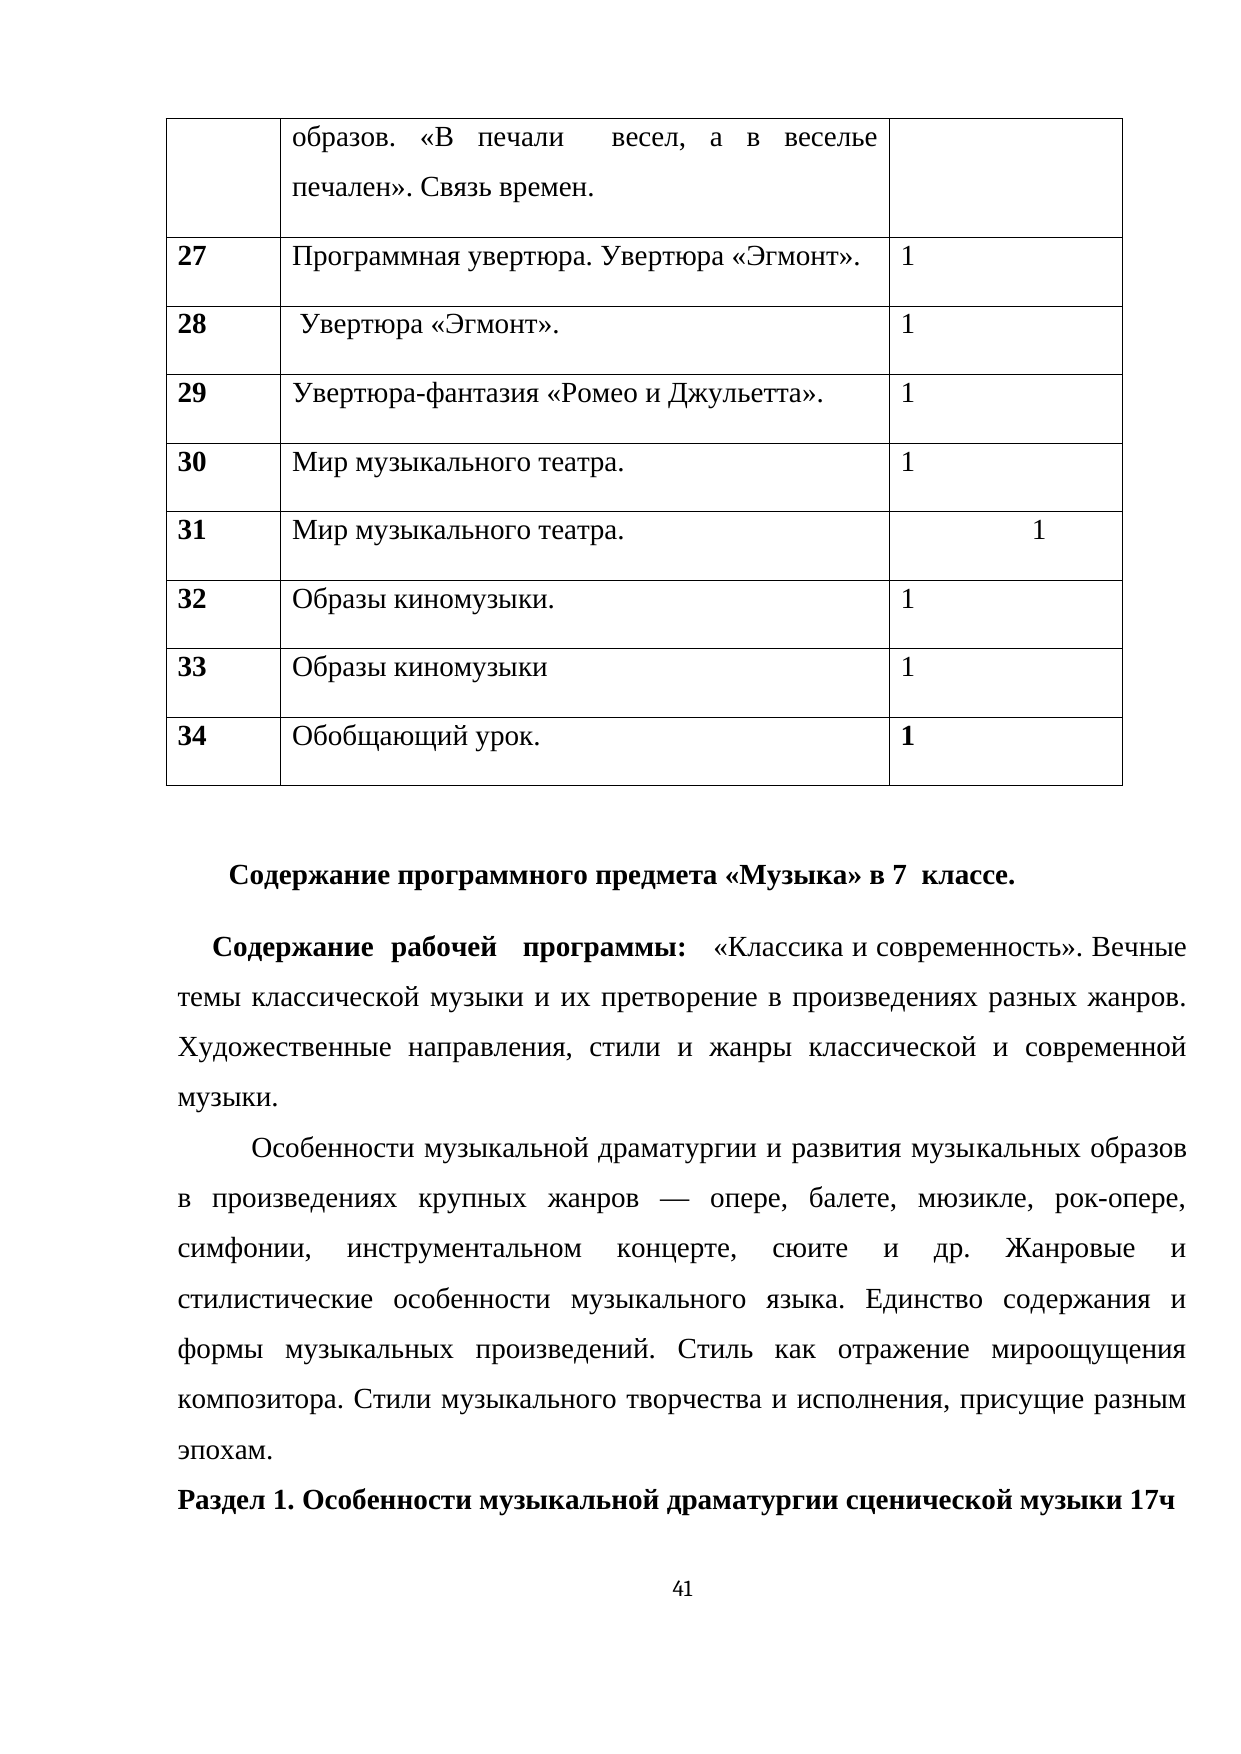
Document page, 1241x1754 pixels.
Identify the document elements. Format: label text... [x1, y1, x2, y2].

table_cell 1 [890, 119, 1122, 237]
table_cell 32 [167, 581, 280, 648]
table_cell 1 [890, 307, 1122, 374]
table_cell Образы киномузыки [281, 649, 889, 717]
text Содержание программного предмета «Музыка» в 7 классе. [177, 857, 1187, 891]
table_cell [281, 119, 889, 237]
table_cell 27 [167, 238, 280, 306]
text Раздел 1. Особенности музыкальной драматургии сценической музыки 17ч [177, 1482, 1187, 1516]
table_cell 30 [167, 444, 280, 511]
table_cell 1 [890, 238, 1122, 306]
table_cell 1 [890, 444, 1122, 511]
table_cell 31 [167, 512, 280, 580]
table_cell 33 [167, 649, 280, 717]
table_cell 1 [890, 512, 1122, 580]
table_cell Обобщающий урок. [281, 718, 889, 785]
table_cell Программная увертюра. Увертюра «Эгмонт». [281, 238, 889, 306]
text Содержание рабочей программы: «Классика и современность». Вечные темы классической музыки и их претворение в произведениях разных жанров. Художественные направления, стили и жанры классической и современной музыки. [177, 929, 1187, 1113]
table_cell Увертюра «Эгмонт». [281, 307, 889, 374]
table_cell 34 [167, 718, 280, 785]
table_cell 29 [167, 375, 280, 443]
table_cell 28 [167, 307, 280, 374]
table_cell 1 [890, 581, 1122, 648]
table_cell 1 [890, 375, 1122, 443]
table_cell 26 [167, 119, 280, 237]
table_cell Мир музыкального театра. [281, 444, 889, 511]
table_cell Мир музыкального театра. [281, 512, 889, 580]
table_cell 1 [890, 718, 1122, 785]
text Особенности музыкальной драматургии и развития музыкальных образов в произведениях крупных жанров — опере, балете, мюзикле, рок-опере, симфонии, инструментальном концерте, сюите и др. Жанровые и стилистические особенности музыкального языка. Единство содержания и формы музыкальных произведений. Стиль как отражение мироощущения композитора. Стили музыкального творчества и исполнения, присущие разным эпохам. [177, 1130, 1187, 1465]
table_cell 1 [890, 649, 1122, 717]
table_cell Увертюра-фантазия «Ромео и Джульетта». [281, 375, 889, 443]
table_cell Образы киномузыки. [281, 581, 889, 648]
